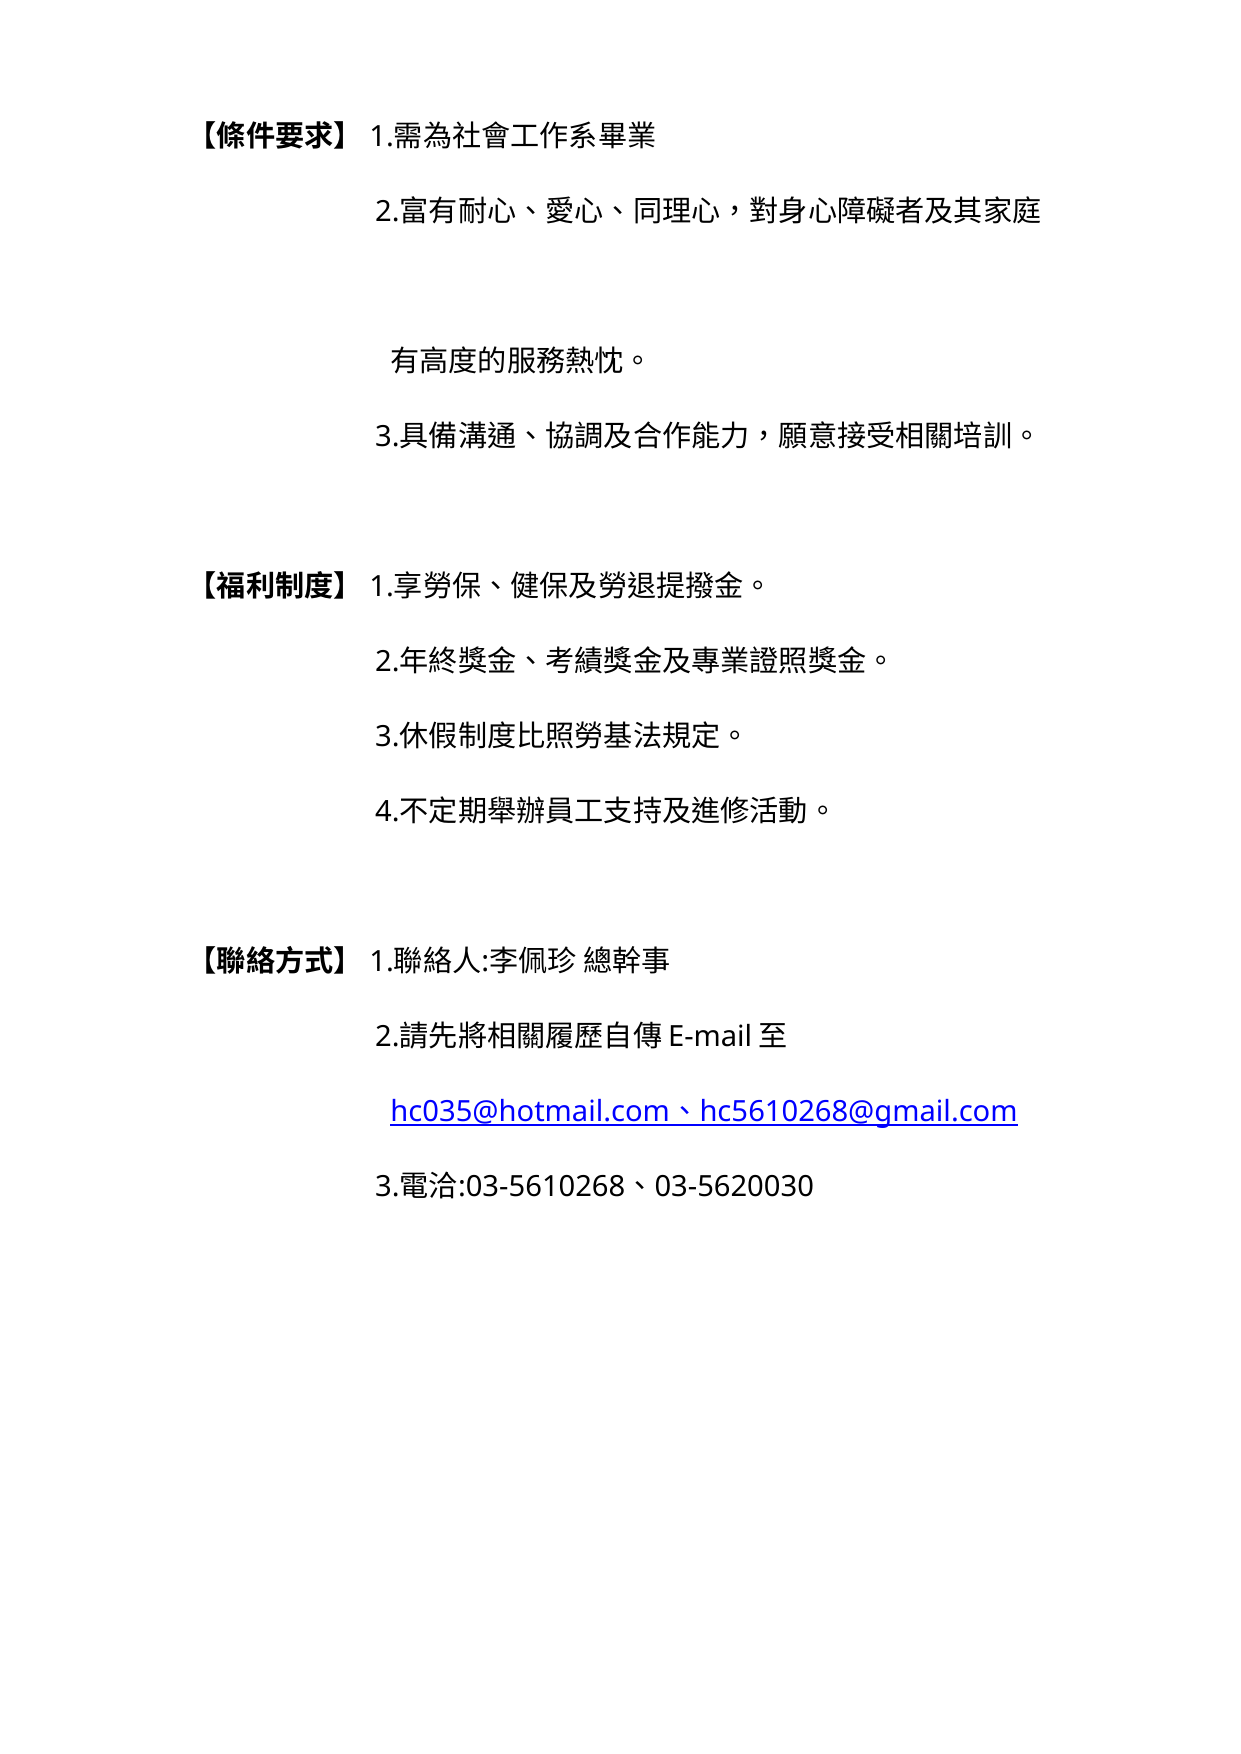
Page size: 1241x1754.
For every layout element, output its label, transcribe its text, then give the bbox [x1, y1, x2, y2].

text 3.休假制度比照勞基法規定。 [375, 696, 1053, 771]
text 2.請先將相關履歷自傳E-mail至 hc035@hotmail.com、hc5610268@gmail.com [375, 996, 1053, 1146]
text 【聯絡方式】 1.聯絡人:李佩珍 總幹事 [187, 921, 1053, 996]
text 2.富有耐心、愛心、同理心，對身心障礙者及其家庭 有高度的服務熱忱。 [375, 171, 1053, 396]
text 3.具備溝通、協調及合作能力，願意接受相關培訓。 [375, 396, 1053, 471]
text 2.年終獎金、考績獎金及專業證照獎金。 [375, 621, 1053, 696]
text 4.不定期舉辦員工支持及進修活動。 [375, 771, 1053, 846]
text 【福利制度】 1.享勞保、健保及勞退提撥金。 [187, 546, 1053, 621]
text 3.電洽:03-5610268、03-5620030 [375, 1146, 1053, 1221]
text 【條件要求】 1.需為社會工作系畢業 [187, 96, 1053, 171]
